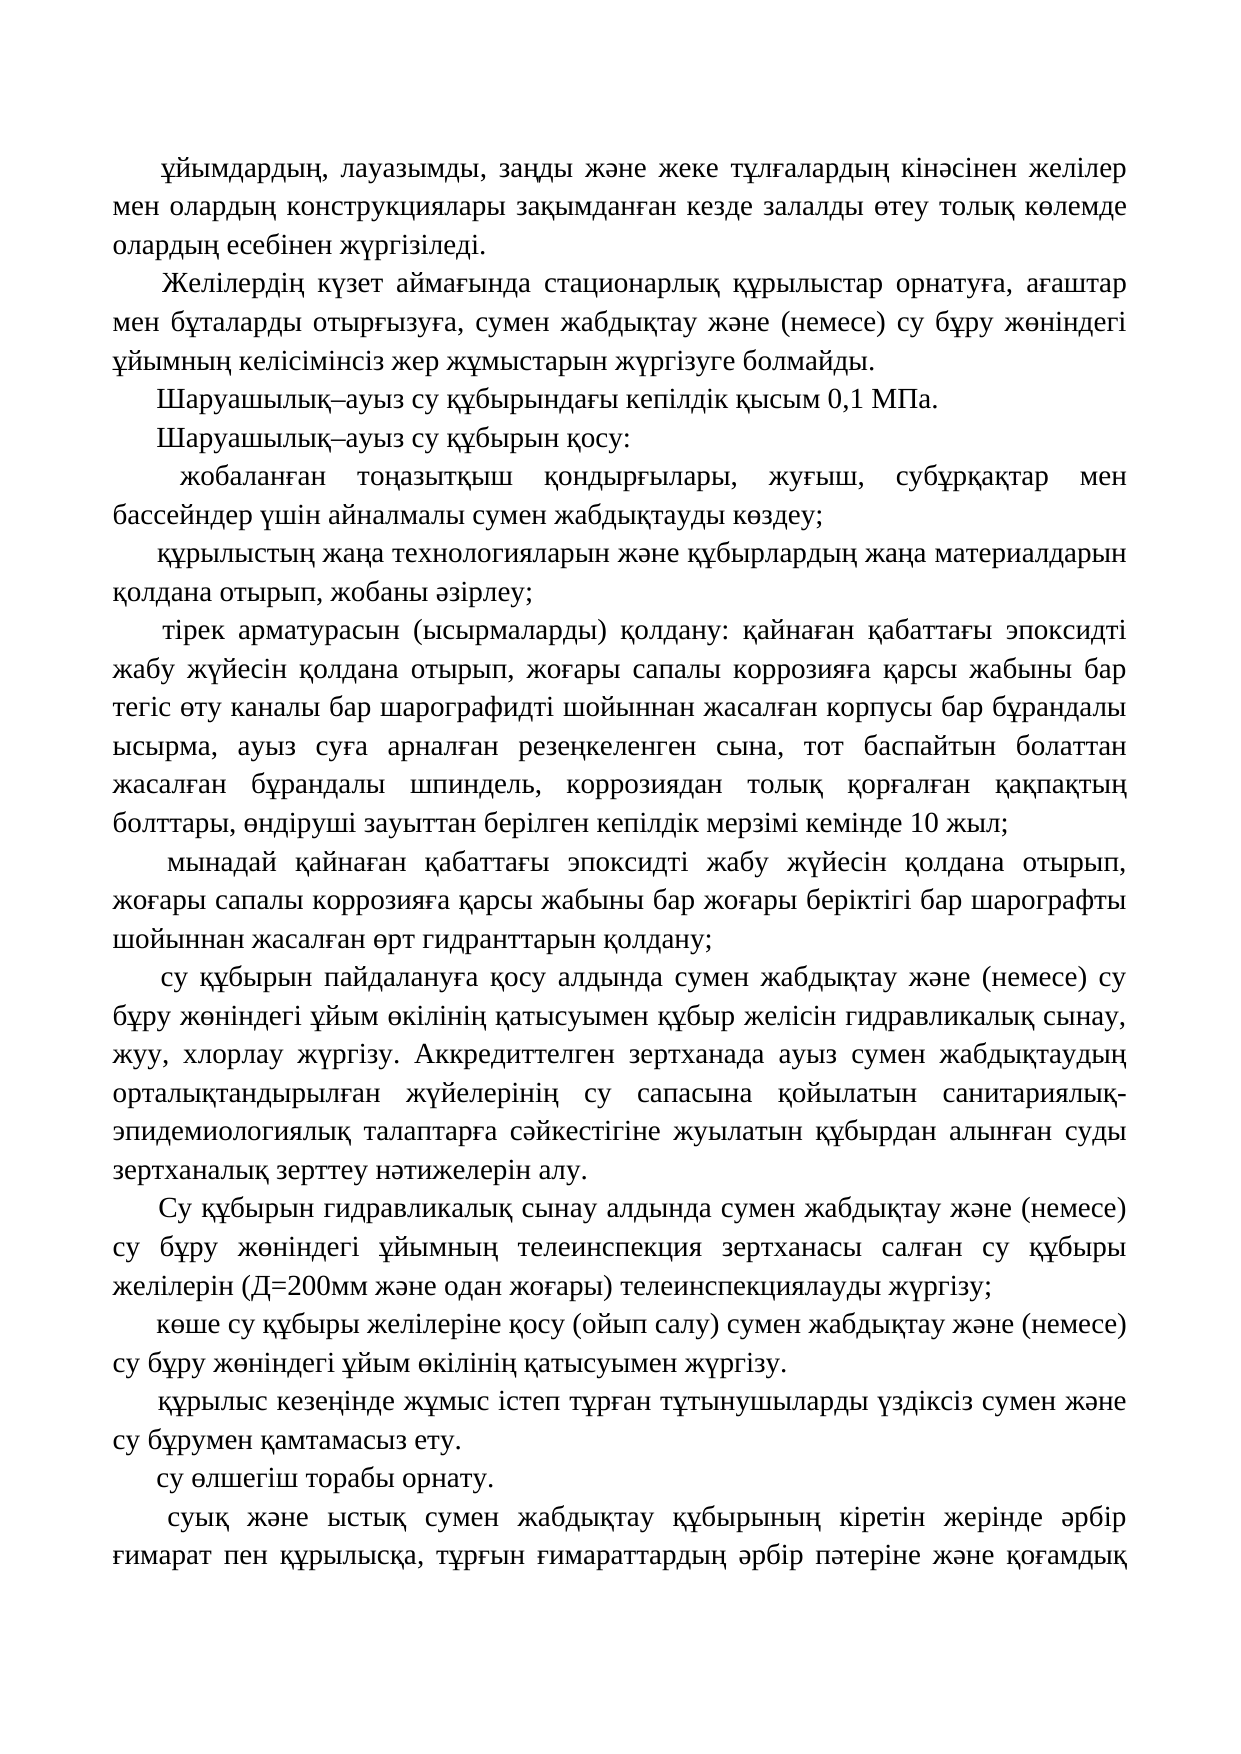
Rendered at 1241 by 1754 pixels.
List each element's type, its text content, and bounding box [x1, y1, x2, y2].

text құрылыс кезеңінде жұмыс істеп тұрған тұтынушыларды үздіксіз сумен және су бұрумен қамтамасыз ету. [112, 1383, 1128, 1455]
text Шаруашылық–ауыз су құбырын қосу: [112, 420, 1128, 453]
text мынадай қайнаған қабаттағы эпоксидті жабу жүйесін қолдана отырып, жоғары сапалы коррозияға қарсы жабыны бар жоғары беріктігі бар шарографты шойыннан жасалған өрт гидранттарын қолдану; [112, 844, 1128, 954]
text ұйымдардың, лауазымды, заңды және жеке тұлғалардың кінәсінен желілер мен олардың конструкциялары зақымданған кезде залалды өтеу толық көлемде олардың есебінен жүргізіледі. [112, 150, 1128, 261]
text Су құбырын гидравликалық сынау алдында сумен жабдықтау және (немесе) су бұру жөніндегі ұйымның телеинспекция зертханасы салған су құбыры желілерін (Д=200мм және одан жоғары) телеинспекциялауды жүргізу; [112, 1191, 1128, 1301]
text су өлшегіш торабы орнату. [112, 1460, 1128, 1494]
text Желілердің күзет аймағында стационарлық құрылыстар орнатуға, ағаштар мен бұталарды отырғызуға, сумен жабдықтау және (немесе) су бұру жөніндегі ұйымның келісімінсіз жер жұмыстарын жүргізуге болмайды. [112, 266, 1128, 376]
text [112, 1499, 1128, 1571]
text құрылыстың жаңа технологияларын және құбырлардың жаңа материалдарын қолдана отырып, жобаны әзірлеу; [112, 535, 1128, 607]
text тірек арматурасын (ысырмаларды) қолдану: қайнаған қабаттағы эпоксидті жабу жүйесін қолдана отырып, жоғары сапалы коррозияға қарсы жабыны бар тегіс өту каналы бар шарографидті шойыннан жасалған корпусы бар бұрандалы ысырма, ауыз суға арналған резеңкеленген сына, тот баспайтын болаттан жасалған бұрандалы шпиндель, коррозиядан толық қорғалған қақпақтың болттары, өндіруші зауыттан берілген кепілдік мерзімі кемінде 10 жыл; [112, 612, 1128, 839]
text Шаруашылық–ауыз су құбырындағы кепілдік қысым 0,1 МПа. [112, 381, 1128, 415]
text жобаланған тоңазытқыш қондырғылары, жуғыш, субұрқақтар мен бассейндер үшін айналмалы сумен жабдықтауды көздеу; [112, 458, 1128, 530]
text су құбырын пайдалануға қосу алдында сумен жабдықтау және (немесе) су бұру жөніндегі ұйым өкілінің қатысуымен құбыр желісін гидравликалық сынау, жуу, хлорлау жүргізу. Аккредиттелген зертханада ауыз сумен жабдықтаудың орталықтандырылған жүйелерінің су сапасына қойылатын санитариялық-эпидемиологиялық талаптарға сәйкестігіне жуылатын құбырдан алынған суды зертханалық зерттеу нәтижелерін алу. [112, 959, 1128, 1186]
text көше су құбыры желілеріне қосу (ойып салу) сумен жабдықтау және (немесе) су бұру жөніндегі ұйым өкілінің қатысуымен жүргізу. [112, 1306, 1128, 1378]
